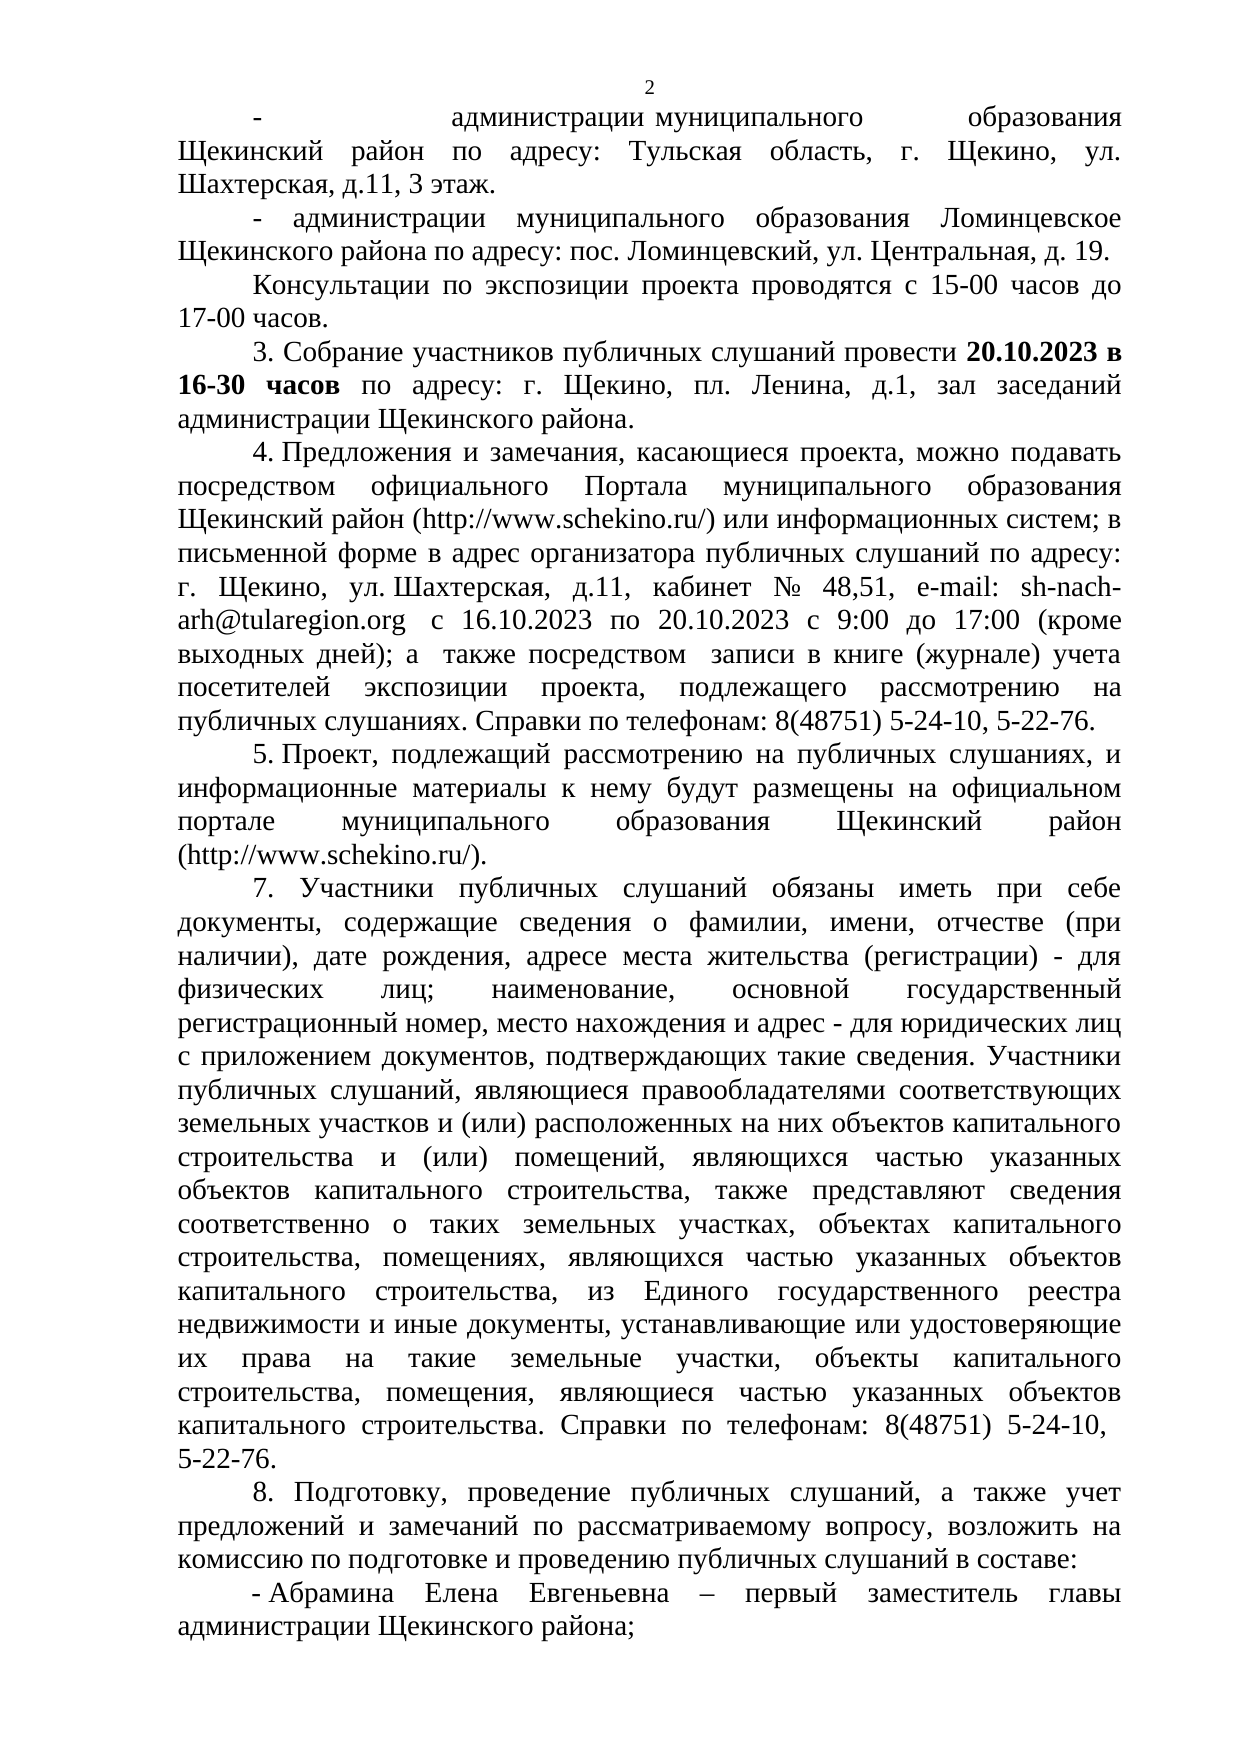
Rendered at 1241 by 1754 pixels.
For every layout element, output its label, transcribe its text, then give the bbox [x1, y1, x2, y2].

text 7. Участники публичных слушаний обязаны иметь при себе документы, содержащие сведения о фамилии, имени, отчестве (при наличии), дате рождения, адресе места жительства (регистрации) - для физических лиц; наименование, основной государственный регистрационный номер, место нахождения и адрес - для юридических лиц с приложением документов, подтверждающих такие сведения. Участники публичных слушаний, являющиеся правообладателями соответствующих земельных участков и (или) расположенных на них объектов капитального строительства и (или) помещений, являющихся частью указанных объектов капитального строительства, также представляют сведения соответственно о таких земельных участках, объектах капитального строительства, помещениях, являющихся частью указанных объектов капитального строительства, из Единого государственного реестра недвижимости и иные документы, устанавливающие или удостоверяющие их права на такие земельные участки, объекты капитального строительства, помещения, являющиеся частью указанных объектов капитального строительства. Справки по телефонам: 8(48751) 5-24-10, 5-22-76. [177, 871, 1122, 1474]
text - администрации муниципального образования Щекинский район по адресу: Тульская область, г. Щекино, ул. Шахтерская, д.11, 3 этаж. [177, 99, 1122, 200]
text 3. Собрание участников публичных слушаний провести 20.10.2023 в 16-30 часов по адресу: г. Щекино, пл. Ленина, д.1, зал заседаний администрации Щекинского района. [177, 334, 1122, 434]
text - Абрамина Елена Евгеньевна – первый заместитель главы администрации Щекинского района; [177, 1575, 1122, 1642]
text 5. Проект, подлежащий рассмотрению на публичных слушаниях, и информационные материалы к нему будут размещены на официальном портале муниципального образования Щекинский район (http://www.schekino.ru/). [177, 736, 1122, 871]
text - администрации муниципального образования Ломинцевское Щекинского района по адресу: пос. Ломинцевский, ул. Центральная, д. 19. [177, 200, 1122, 267]
text 8. Подготовку, проведение публичных слушаний, а также учет предложений и замечаний по рассматриваемому вопросу, возложить на комиссию по подготовке и проведению публичных слушаний в составе: [177, 1474, 1122, 1575]
text 4. Предложения и замечания, касающиеся проекта, можно подавать посредством официального Портала муниципального образования Щекинский район (http://www.schekino.ru/) или информационных систем; в письменной форме в адрес организатора публичных слушаний по адресу: г. Щекино, ул. Шахтерская, д.11, кабинет № 48,51, e-mail: sh-nach-arh@tularegion.org с 16.10.2023 по 20.10.2023 с 9:00 до 17:00 (кроме выходных дней); а также посредством записи в книге (журнале) учета посетителей экспозиции проекта, подлежащего рассмотрению на публичных слушаниях. Справки по телефонам: 8(48751) 5-24-10, 5-22-76. [177, 434, 1122, 736]
text Консультации по экспозиции проекта проводятся с 15-00 часов до 17-00 часов. [177, 267, 1122, 334]
